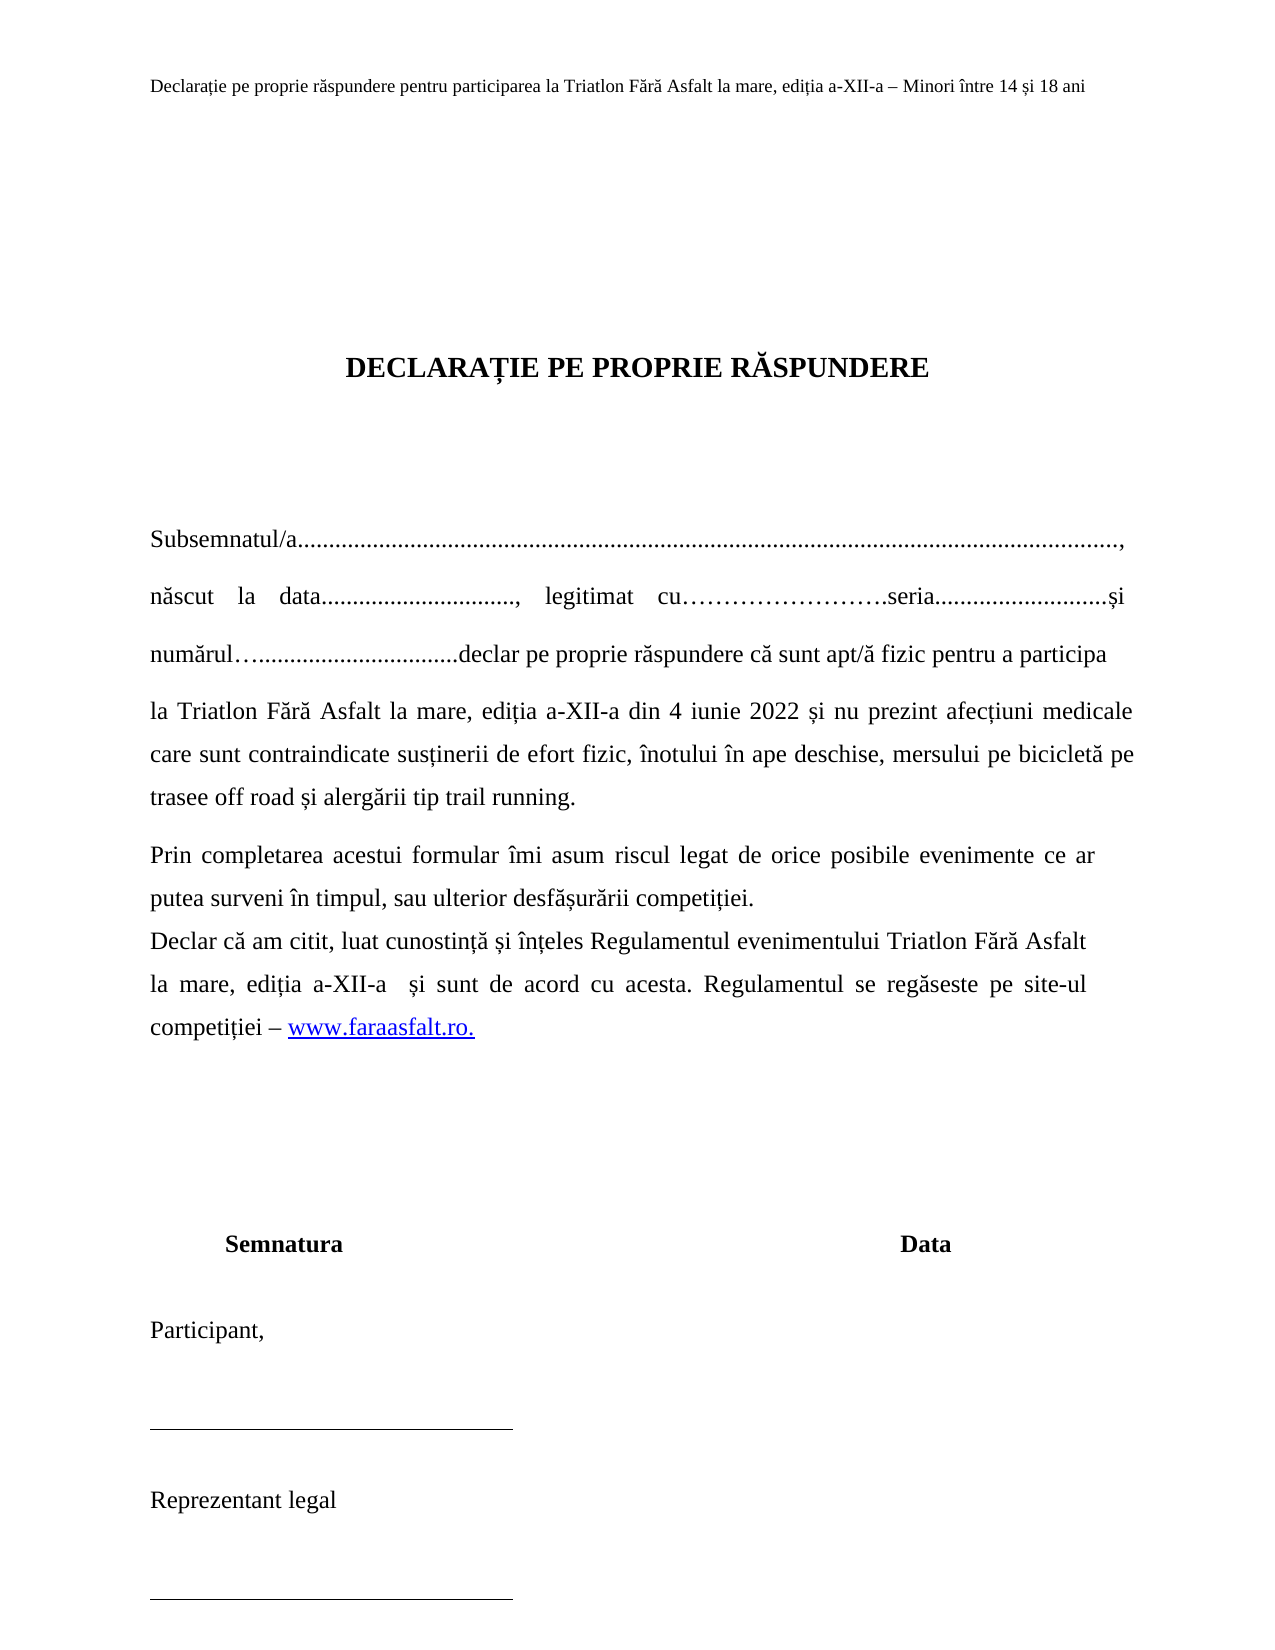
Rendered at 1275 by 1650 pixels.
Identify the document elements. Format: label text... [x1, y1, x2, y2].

text Semnatura Data [225, 1229, 1135, 1258]
text Declar că am citit, luat cunostință și înțeles Regulamentul evenimentului Triatlon Fără Asfalt la mare, ediția a-XII-a și sunt de acord cu acesta. Regulamentul se regăseste pe site-ul competiției – www.faraasfalt.ro. [150, 926, 1088, 1041]
title DECLARAȚIE PE PROPRIE RĂSPUNDERE [344, 350, 931, 383]
text Reprezentant legal [150, 1485, 1135, 1514]
text la Triatlon Fără Asfalt la mare, ediția a-XII-a din 4 iunie 2022 și nu prezint afecțiuni medicale care sunt contraindicate susținerii de efort fizic, înotului în ape deschise, mersului pe bicicletă pe trasee off road și alergării tip trail running. [150, 696, 1135, 811]
text Declarație pe proprie răspundere pentru participarea la Triatlon Fără Asfalt la mare, ediția a-XII-a – Minori între 14 și 18 ani [150, 75, 1135, 96]
text Participant, [150, 1315, 1135, 1344]
text Prin completarea acestui formular îmi asum riscul legat de orice posibile evenimente ce ar putea surveni în timpul, sau ulterior desfășurării competiției. [150, 840, 1096, 912]
text născut la data..............................., legitimat cu…………………….seria și [150, 581, 1135, 610]
text Subsemnatul/a , [150, 524, 1135, 552]
text numărul… declar pe proprie răspundere că sunt apt/ă fizic pentru a participa [150, 639, 1135, 667]
